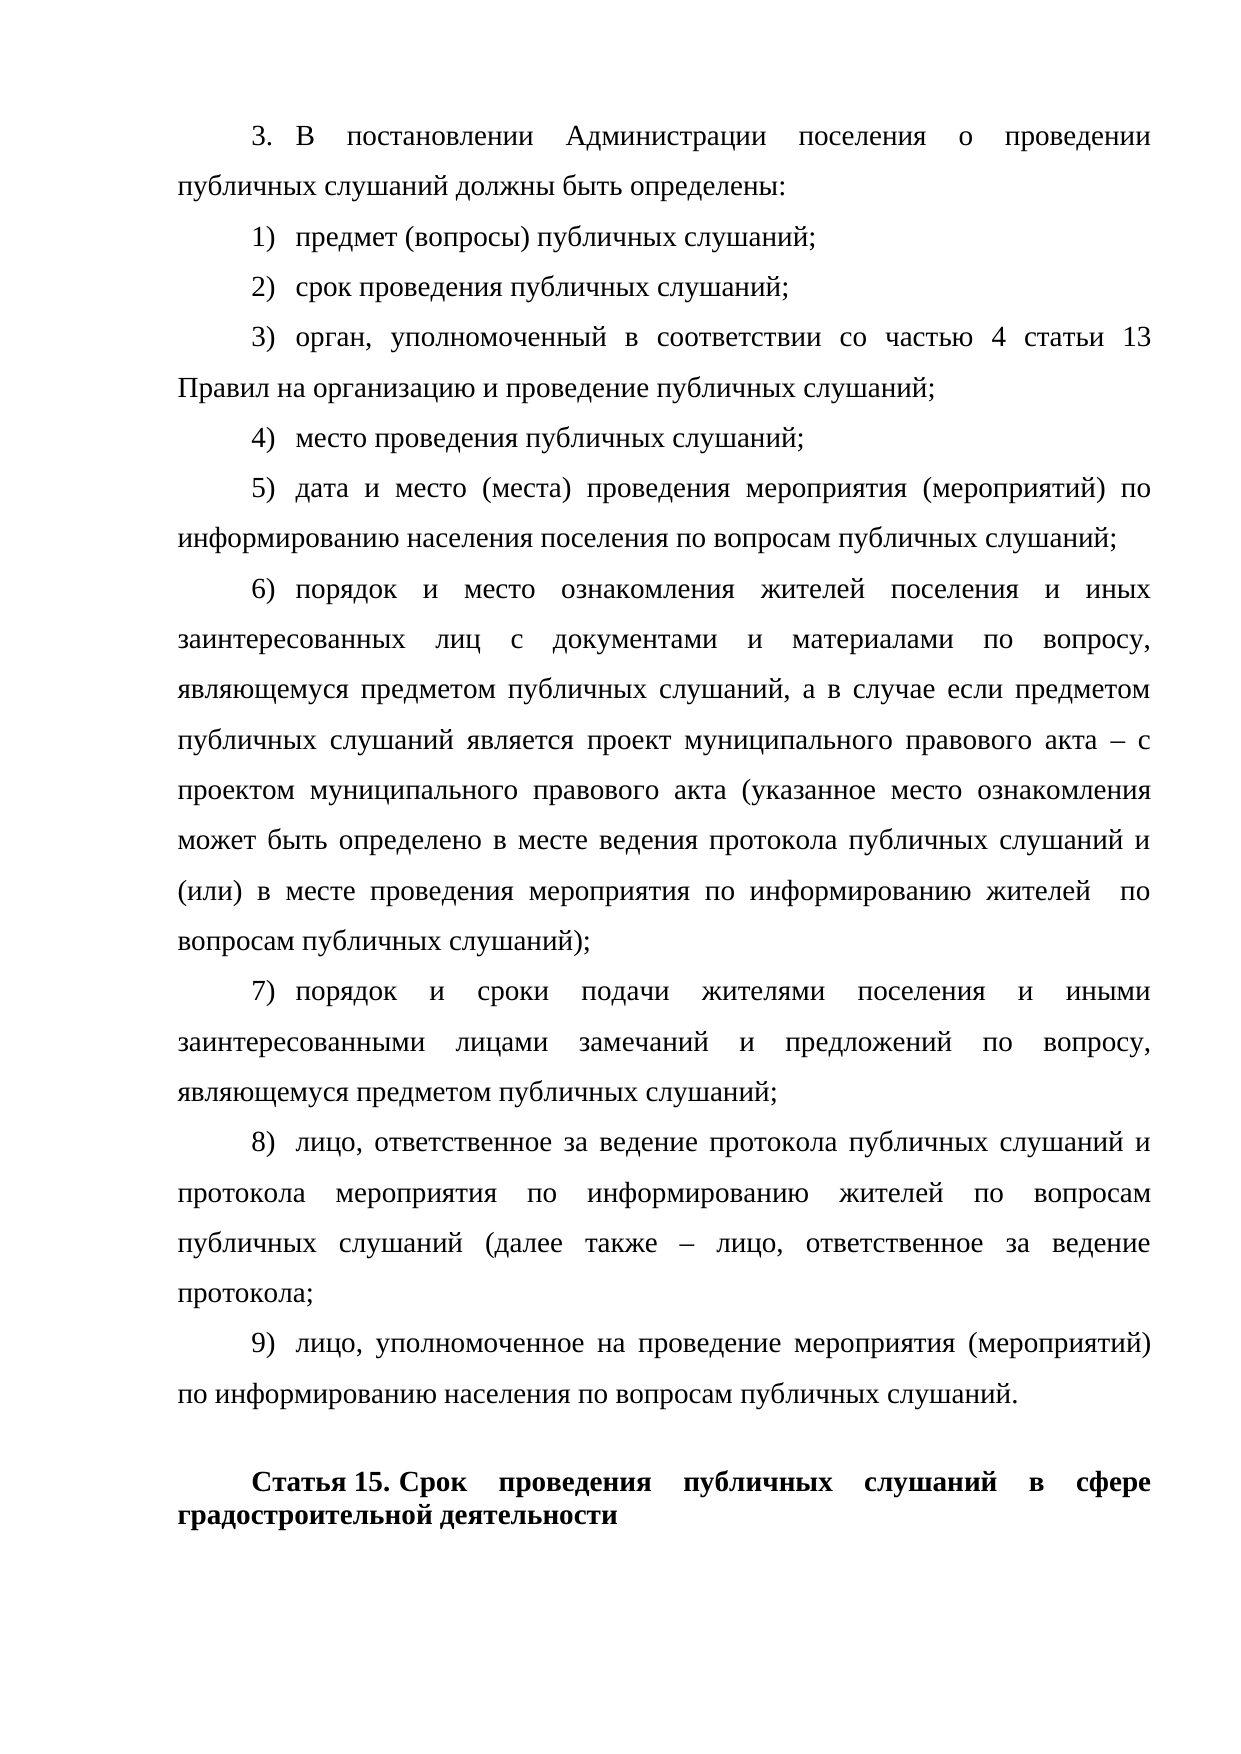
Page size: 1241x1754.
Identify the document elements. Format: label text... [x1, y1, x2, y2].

list место проведения публичных слушаний; [177, 420, 1152, 453]
list дата и место (места) проведения мероприятия (мероприятий) по информированию населения поселения по вопросам публичных слушаний; [177, 470, 1152, 554]
list порядок и сроки подачи жителями поселения и иными заинтересованными лицами замечаний и предложений по вопросу, являющемуся предметом публичных слушаний; [177, 973, 1152, 1108]
list предмет (вопросы) публичных слушаний; [177, 219, 1152, 252]
list срок проведения публичных слушаний; [177, 269, 1152, 303]
list Срок проведения публичных слушаний в сфере градостроительной деятельности [177, 1464, 1152, 1531]
list В постановлении Администрации поселения о проведении публичных слушаний должны быть определены: [177, 118, 1152, 202]
list порядок и место ознакомления жителей поселения и иных заинтересованных лиц с документами и материалами по вопросу, являющемуся предметом публичных слушаний, а в случае если предметом публичных слушаний является проект муниципального правового акта – с проектом муниципального правового акта (указанное место ознакомления может быть определено в месте ведения протокола публичных слушаний и (или) в месте проведения мероприятия по информированию жителей по вопросам публичных слушаний); [177, 571, 1152, 957]
list лицо, уполномоченное на проведение мероприятия (мероприятий) по информированию населения по вопросам публичных слушаний. [177, 1326, 1152, 1409]
list лицо, ответственное за ведение протокола публичных слушаний и протокола мероприятия по информированию жителей по вопросам публичных слушаний (далее также – лицо, ответственное за ведение протокола; [177, 1124, 1152, 1309]
list орган, уполномоченный в соответствии со частью 4 статьи 13 Правил на организацию и проведение публичных слушаний; [177, 319, 1152, 403]
